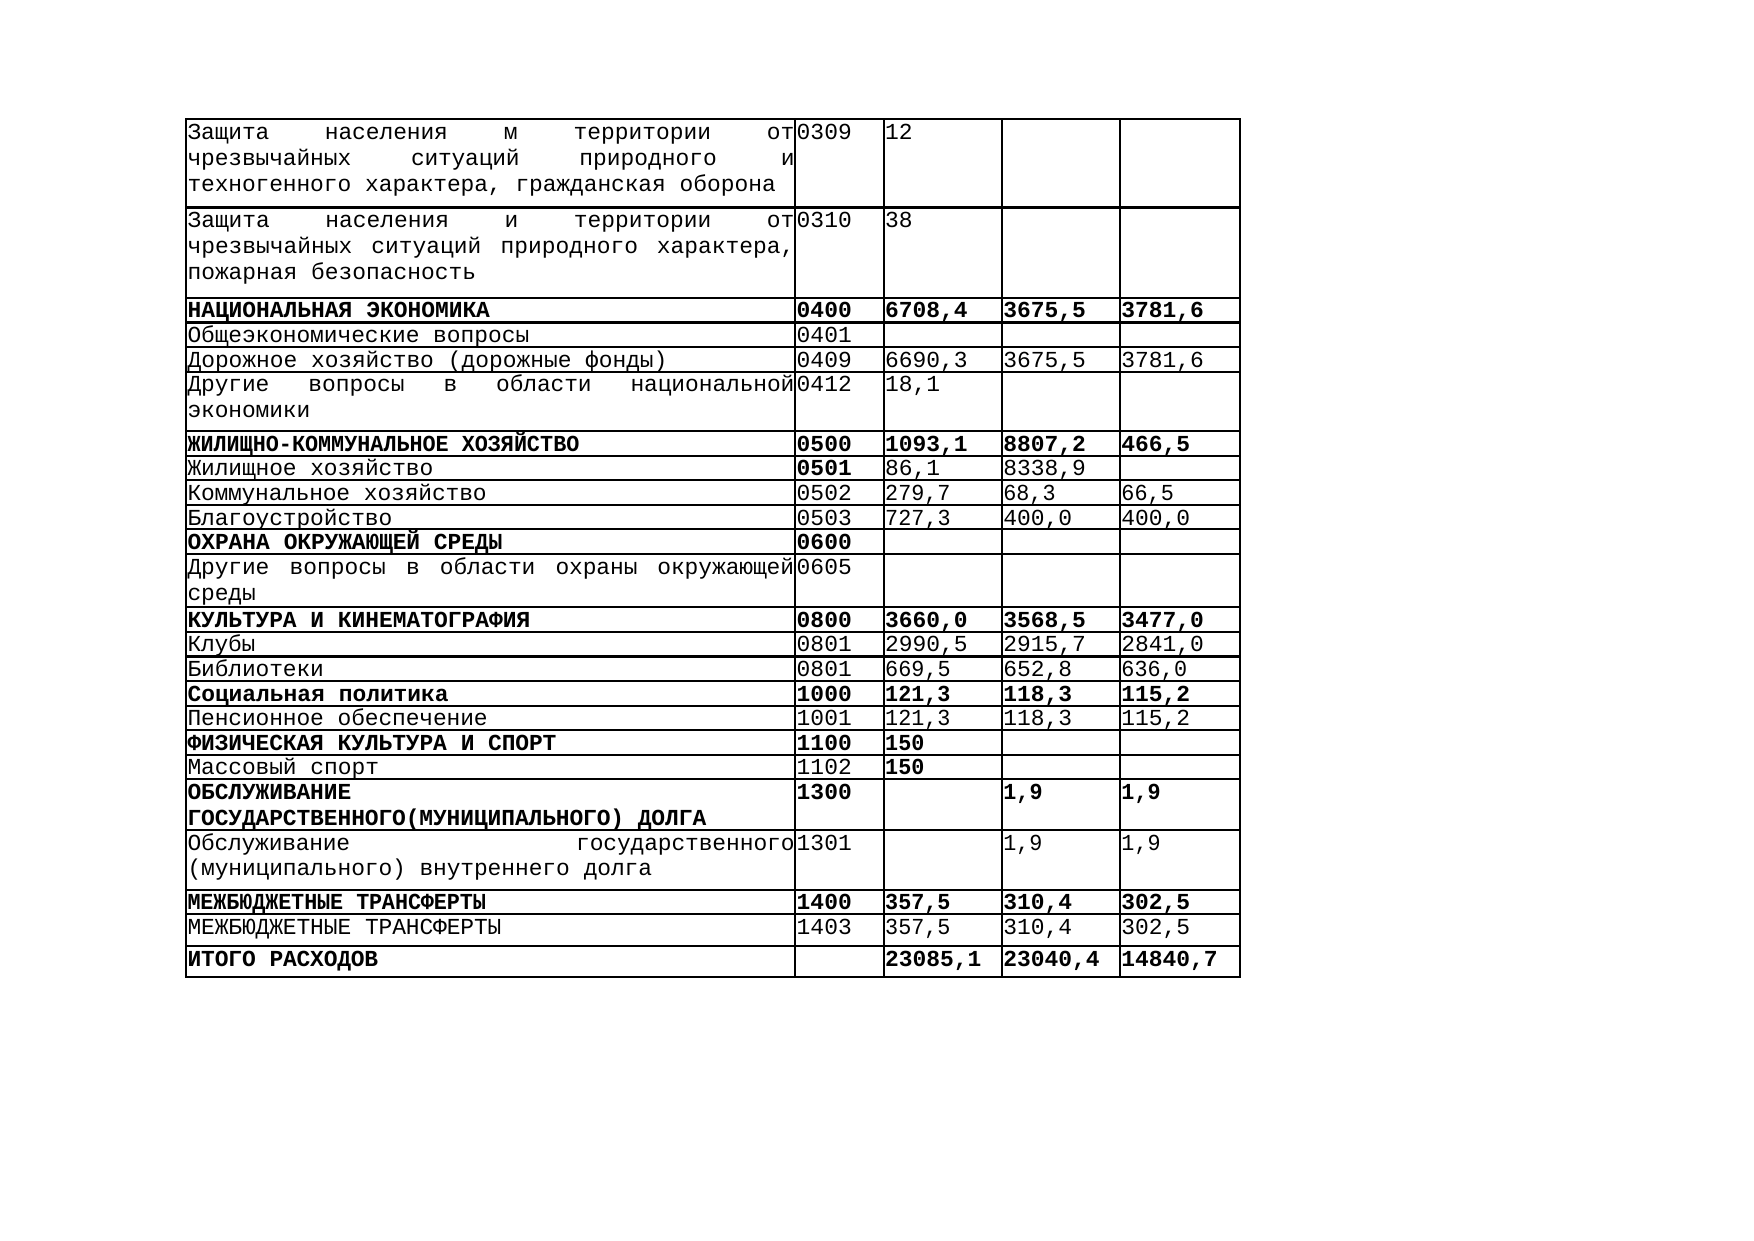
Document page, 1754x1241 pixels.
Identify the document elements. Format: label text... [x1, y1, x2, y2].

table_cell 8807,2 [1003, 432, 1119, 454]
table_cell 1093,1 [885, 432, 1001, 454]
table_cell Другие вопросы в области национальной экономики [187, 373, 794, 430]
table_cell [1121, 457, 1239, 479]
table_cell [1121, 324, 1239, 346]
table_cell [885, 324, 1001, 346]
table_cell 3675,5 [1003, 348, 1119, 371]
table_cell 652,8 [1003, 658, 1119, 680]
table_cell 0400 [796, 299, 883, 321]
table_cell ФИЗИЧЕСКАЯ КУЛЬТУРА И СПОРТ [187, 731, 794, 754]
table_cell [1003, 209, 1119, 297]
table_cell 0502 [796, 481, 883, 504]
table_cell [1121, 555, 1239, 606]
table_cell ИТОГО РАСХОДОВ [187, 947, 794, 976]
table_cell [1121, 530, 1239, 553]
table_cell Общеэкономические вопросы [187, 324, 794, 346]
table_cell 1,9 [1003, 780, 1119, 829]
table_cell 115,2 [1121, 682, 1239, 704]
table_cell 86,1 [885, 457, 1001, 479]
table_cell [1003, 731, 1119, 754]
table_cell 0409 [796, 348, 883, 371]
table_cell [1003, 530, 1119, 553]
table_cell 0600 [796, 530, 883, 553]
table_cell 400,0 [1003, 506, 1119, 528]
table_cell 0309 [796, 120, 883, 206]
table_cell [1121, 756, 1239, 778]
table_cell 1400 [796, 891, 883, 913]
table_cell 669,5 [885, 658, 1001, 680]
table_cell 0801 [796, 633, 883, 655]
table_cell 115,2 [1121, 707, 1239, 729]
table_cell Другие вопросы в области охраны окружающей среды [187, 555, 794, 606]
table_cell МЕЖБЮДЖЕТНЫЕ ТРАНСФЕРТЫ [187, 915, 794, 945]
table_cell 118,3 [1003, 707, 1119, 729]
table_cell 2841,0 [1121, 633, 1239, 655]
table_cell 0800 [796, 608, 883, 631]
table_cell ЖИЛИЩНО-КОММУНАЛЬНОЕ ХОЗЯЙСТВО [187, 432, 794, 454]
table_cell [885, 555, 1001, 606]
table_cell 0412 [796, 373, 883, 430]
table_cell 150 [885, 731, 1001, 754]
table_cell 121,3 [885, 707, 1001, 729]
table_cell Благоустройство [187, 506, 794, 528]
table_cell [885, 831, 1001, 888]
table_cell 302,5 [1121, 915, 1239, 945]
table_cell ОХРАНА ОКРУЖАЮЩЕЙ СРЕДЫ [187, 530, 794, 553]
table_cell [885, 780, 1001, 829]
table_cell 1000 [796, 682, 883, 704]
table_cell 302,5 [1121, 891, 1239, 913]
table_cell 310,4 [1003, 891, 1119, 913]
table_cell НАЦИОНАЛЬНАЯ ЭКОНОМИКА [187, 299, 794, 321]
table_cell Защита населения м территории от чрезвычайных ситуаций природного и техногенного характера, гражданская оборона [187, 120, 794, 206]
table_cell 1403 [796, 915, 883, 945]
table_cell 1001 [796, 707, 883, 729]
table_cell 23085,1 [885, 947, 1001, 976]
table_cell 0503 [796, 506, 883, 528]
table_cell [1121, 731, 1239, 754]
table_cell 3477,0 [1121, 608, 1239, 631]
table_cell 0501 [796, 457, 883, 479]
table_cell [1003, 555, 1119, 606]
table_cell 400,0 [1121, 506, 1239, 528]
table_cell 279,7 [885, 481, 1001, 504]
table_cell 1,9 [1121, 780, 1239, 829]
table_cell Обслуживание государственного (муниципального) внутреннего долга [187, 831, 794, 888]
table_cell Библиотеки [187, 658, 794, 680]
table_cell Массовый спорт [187, 756, 794, 778]
table_cell 3660,0 [885, 608, 1001, 631]
table_cell 1,9 [1003, 831, 1119, 888]
table_cell [1121, 120, 1239, 206]
table_cell 1300 [796, 780, 883, 829]
table_cell 1301 [796, 831, 883, 888]
table_cell 121,3 [885, 682, 1001, 704]
table_cell 1,9 [1121, 831, 1239, 888]
table_cell 23040,4 [1003, 947, 1119, 976]
table_cell 727,3 [885, 506, 1001, 528]
table_cell 636,0 [1121, 658, 1239, 680]
table_cell 3781,6 [1121, 348, 1239, 371]
table_cell 3675,5 [1003, 299, 1119, 321]
table_cell [1003, 120, 1119, 206]
table_cell 6708,4 [885, 299, 1001, 321]
table_cell 6690,3 [885, 348, 1001, 371]
table_cell 3568,5 [1003, 608, 1119, 631]
table_cell [1003, 756, 1119, 778]
table_cell 14840,7 [1121, 947, 1239, 976]
table_cell Коммунальное хозяйство [187, 481, 794, 504]
table_cell 0801 [796, 658, 883, 680]
table_cell 1100 [796, 731, 883, 754]
table_cell 12 [885, 120, 1001, 206]
table_cell [1003, 373, 1119, 430]
table_cell ОБСЛУЖИВАНИЕ ГОСУДАРСТВЕННОГО(МУНИЦИПАЛЬНОГО) ДОЛГА [187, 780, 794, 829]
table_cell Социальная политика [187, 682, 794, 704]
table_cell Дорожное хозяйство (дорожные фонды) [187, 348, 794, 371]
table_cell 0605 [796, 555, 883, 606]
table_cell Клубы [187, 633, 794, 655]
table_cell Жилищное хозяйство [187, 457, 794, 479]
table_cell 0500 [796, 432, 883, 454]
table_cell КУЛЬТУРА И КИНЕМАТОГРАФИЯ [187, 608, 794, 631]
table_cell 0310 [796, 209, 883, 297]
table_cell 68,3 [1003, 481, 1119, 504]
table_cell 8338,9 [1003, 457, 1119, 479]
table_cell [885, 530, 1001, 553]
table_cell Пенсионное обеспечение [187, 707, 794, 729]
table_cell 357,5 [885, 915, 1001, 945]
table_cell 18,1 [885, 373, 1001, 430]
table_cell Защита населения и территории от чрезвычайных ситуаций природного характера, пожарная безопасность [187, 209, 794, 297]
table_cell 2915,7 [1003, 633, 1119, 655]
table_cell [796, 947, 883, 976]
table_cell [1121, 373, 1239, 430]
table_cell МЕЖБЮДЖЕТНЫЕ ТРАНСФЕРТЫ [187, 891, 794, 913]
table_cell 2990,5 [885, 633, 1001, 655]
table_cell 150 [885, 756, 1001, 778]
table_cell [1003, 324, 1119, 346]
table_cell 118,3 [1003, 682, 1119, 704]
table_cell 38 [885, 209, 1001, 297]
table_cell 3781,6 [1121, 299, 1239, 321]
table_cell 0401 [796, 324, 883, 346]
table_cell 66,5 [1121, 481, 1239, 504]
table_cell [1121, 209, 1239, 297]
table_cell 1102 [796, 756, 883, 778]
table_cell 466,5 [1121, 432, 1239, 454]
table_cell 310,4 [1003, 915, 1119, 945]
table_cell 357,5 [885, 891, 1001, 913]
